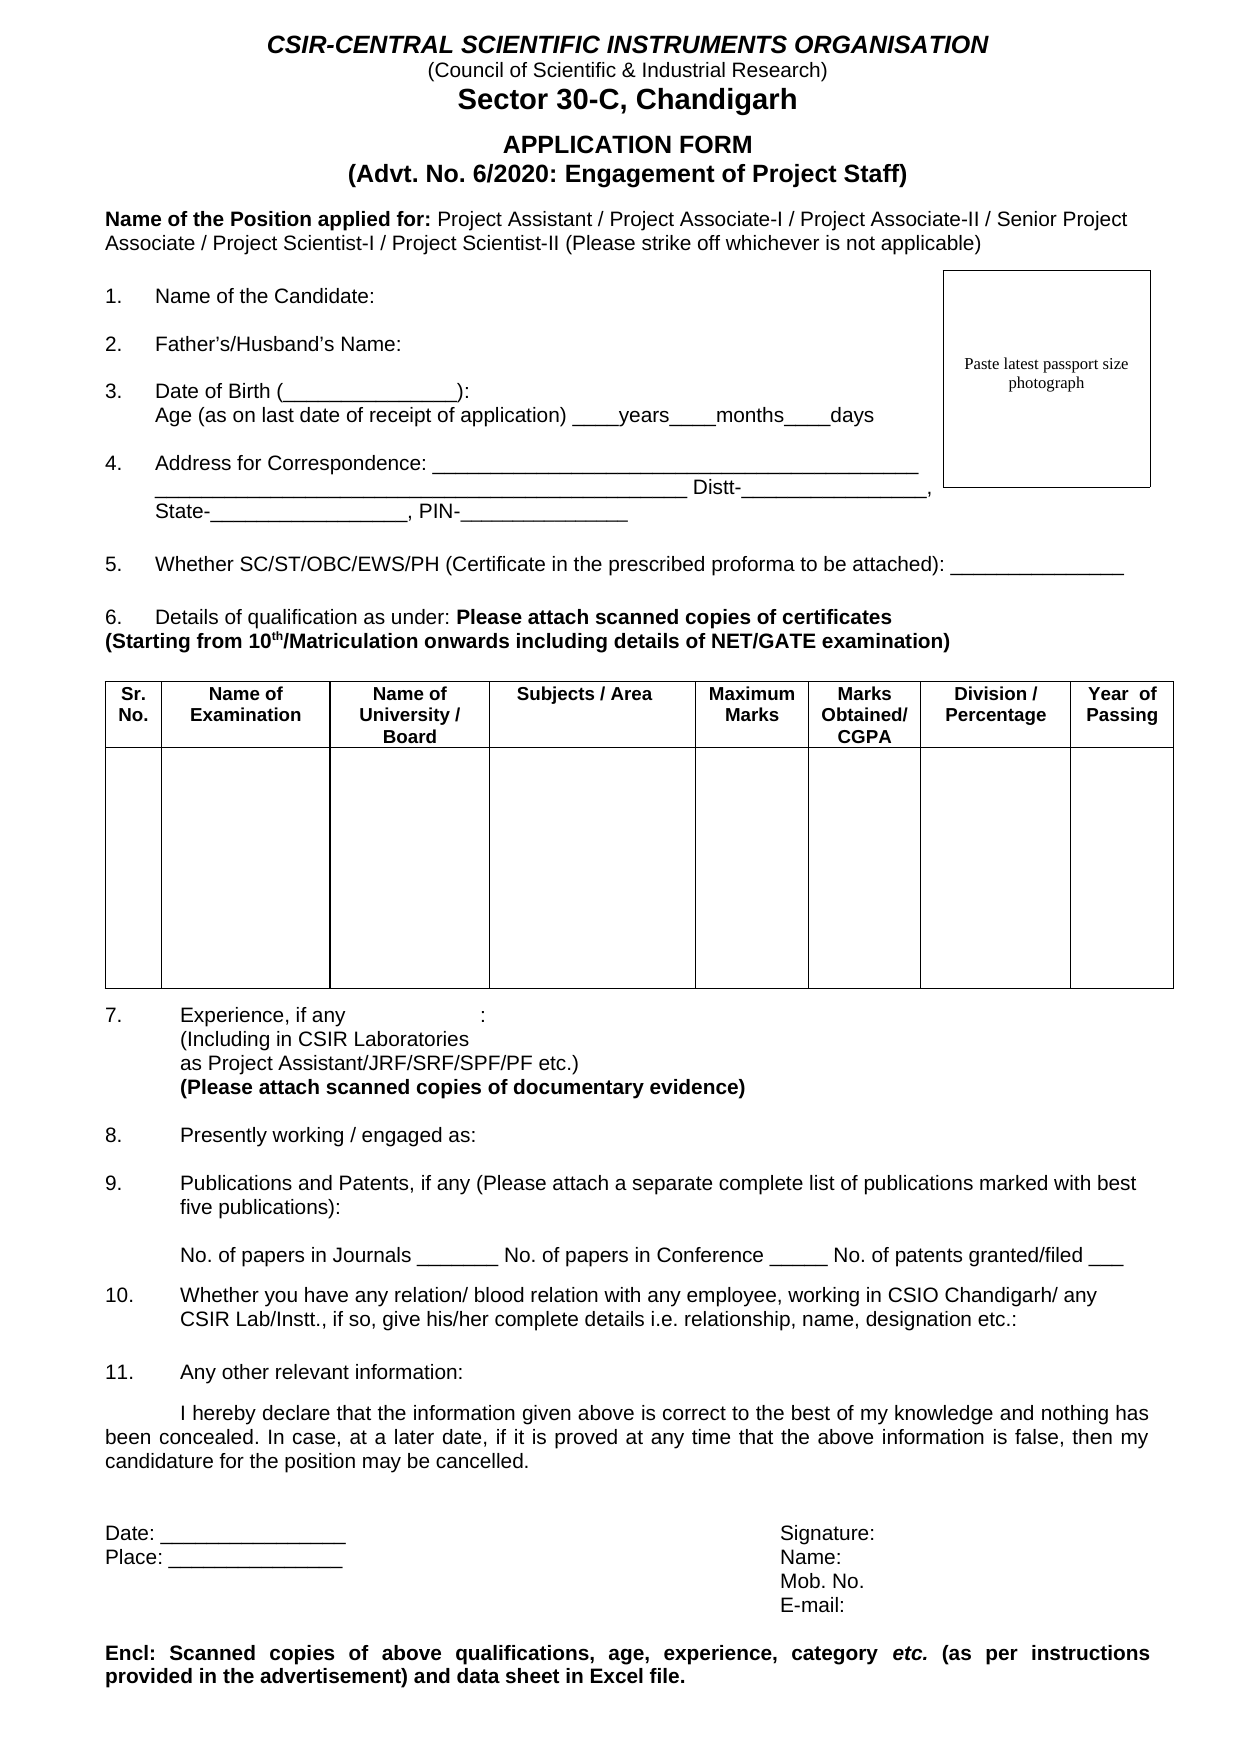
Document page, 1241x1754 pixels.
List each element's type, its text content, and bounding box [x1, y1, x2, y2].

text Encl: Scanned copies of above qualifications, age, experience, category etc. (as per instructions provided in the advertisement) and data sheet in Excel file. [105, 1640, 1150, 1688]
text Date: ________________ Signature: [105, 1521, 1150, 1544]
text I hereby declare that the information given above is correct to the best of my knowledge and nothing has been concealed. In case, at a later date, if it is proved at any time that the above information is false, then my candidature for the position may be cancelled. [105, 1401, 1150, 1473]
text 2. Father’s/Husband’s Name: [105, 331, 942, 355]
text 6. Details of qualification as under: Please attach scanned copies of certificates [105, 604, 1150, 628]
table_cell [921, 748, 1070, 988]
text (Advt. No. 6/2020: Engagement of Project Staff) [105, 159, 1150, 188]
table_header Name of University / Board [331, 682, 489, 747]
text 10. Whether you have any relation/ blood relation with any employee, working in CSIO Chandigarh/ any CSIR Lab/Instt., if so, give his/her complete details i.e. relationship, name, designation etc.: [105, 1283, 1150, 1331]
table_header Year of Passing [1071, 682, 1173, 747]
text Age (as on last date of receipt of application) ____years____months____days [105, 403, 942, 427]
text 9. Publications and Patents, if any (Please attach a separate complete list of publications marked with best five publications): [105, 1171, 1150, 1219]
text 5. Whether SC/ST/OBC/EWS/PH (Certificate in the prescribed proforma to be attached): _______________ [105, 552, 1150, 576]
text (Starting from 10th/Matriculation onwards including details of NET/GATE examination) [105, 628, 1150, 652]
text E-mail: [105, 1592, 1150, 1616]
text 8. Presently working / engaged as: [105, 1123, 1150, 1147]
table_cell [809, 748, 920, 988]
text State-_________________, PIN-________________ [105, 499, 1150, 523]
table_header Subjects / Area [490, 682, 695, 747]
subtitle Sector 30-C, Chandigarh [105, 82, 1150, 116]
text 7. Experience, if any : [105, 1003, 1150, 1027]
table_cell [696, 748, 808, 988]
table_header Maximum Marks [696, 682, 808, 747]
table_cell [106, 748, 161, 988]
text APPLICATION FORM [105, 130, 1150, 159]
table_cell [331, 748, 489, 988]
table_cell [490, 748, 695, 988]
table_cell [162, 748, 329, 988]
text 1. Name of the Candidate: [105, 283, 942, 307]
text ______________________________________________ Distt-________________, [105, 475, 1150, 499]
table_header Sr. No. [106, 682, 161, 747]
text as Project Assistant/JRF/SRF/SPF/PF etc.) [105, 1051, 1150, 1075]
text (Council of Scientific & Industrial Research) [105, 58, 1150, 82]
text Place: _______________ Name: [105, 1544, 1150, 1568]
text Name of the Position applied for: Project Assistant / Project Associate-I / Project Associate-II / Senior Project Associate / Project Scientist-I / Project Scientist-II (Please strike off whichever is not applicable) [105, 207, 1150, 255]
text Mob. No. [105, 1568, 1150, 1592]
text 11. Any other relevant information: [105, 1360, 1150, 1384]
table_header Marks Obtained/ CGPA [809, 682, 920, 747]
text (Please attach scanned copies of documentary evidence) [105, 1075, 1150, 1099]
text (Including in CSIR Laboratories [105, 1027, 1150, 1051]
text 4. Address for Correspondence: __________________________________________ [105, 451, 942, 475]
text 3. Date of Birth (_______________): [105, 379, 942, 403]
table_header Division / Percentage [921, 682, 1070, 747]
text No. of papers in Journals _______ No. of papers in Conference _____ No. of patents granted/filed ___ [105, 1243, 1150, 1267]
table_header Name of Examination [162, 682, 329, 747]
subtitle CSIR-CENTRAL SCIENTIFIC INSTRUMENTS ORGANISATION [105, 29, 1150, 58]
table_cell [1071, 748, 1173, 988]
